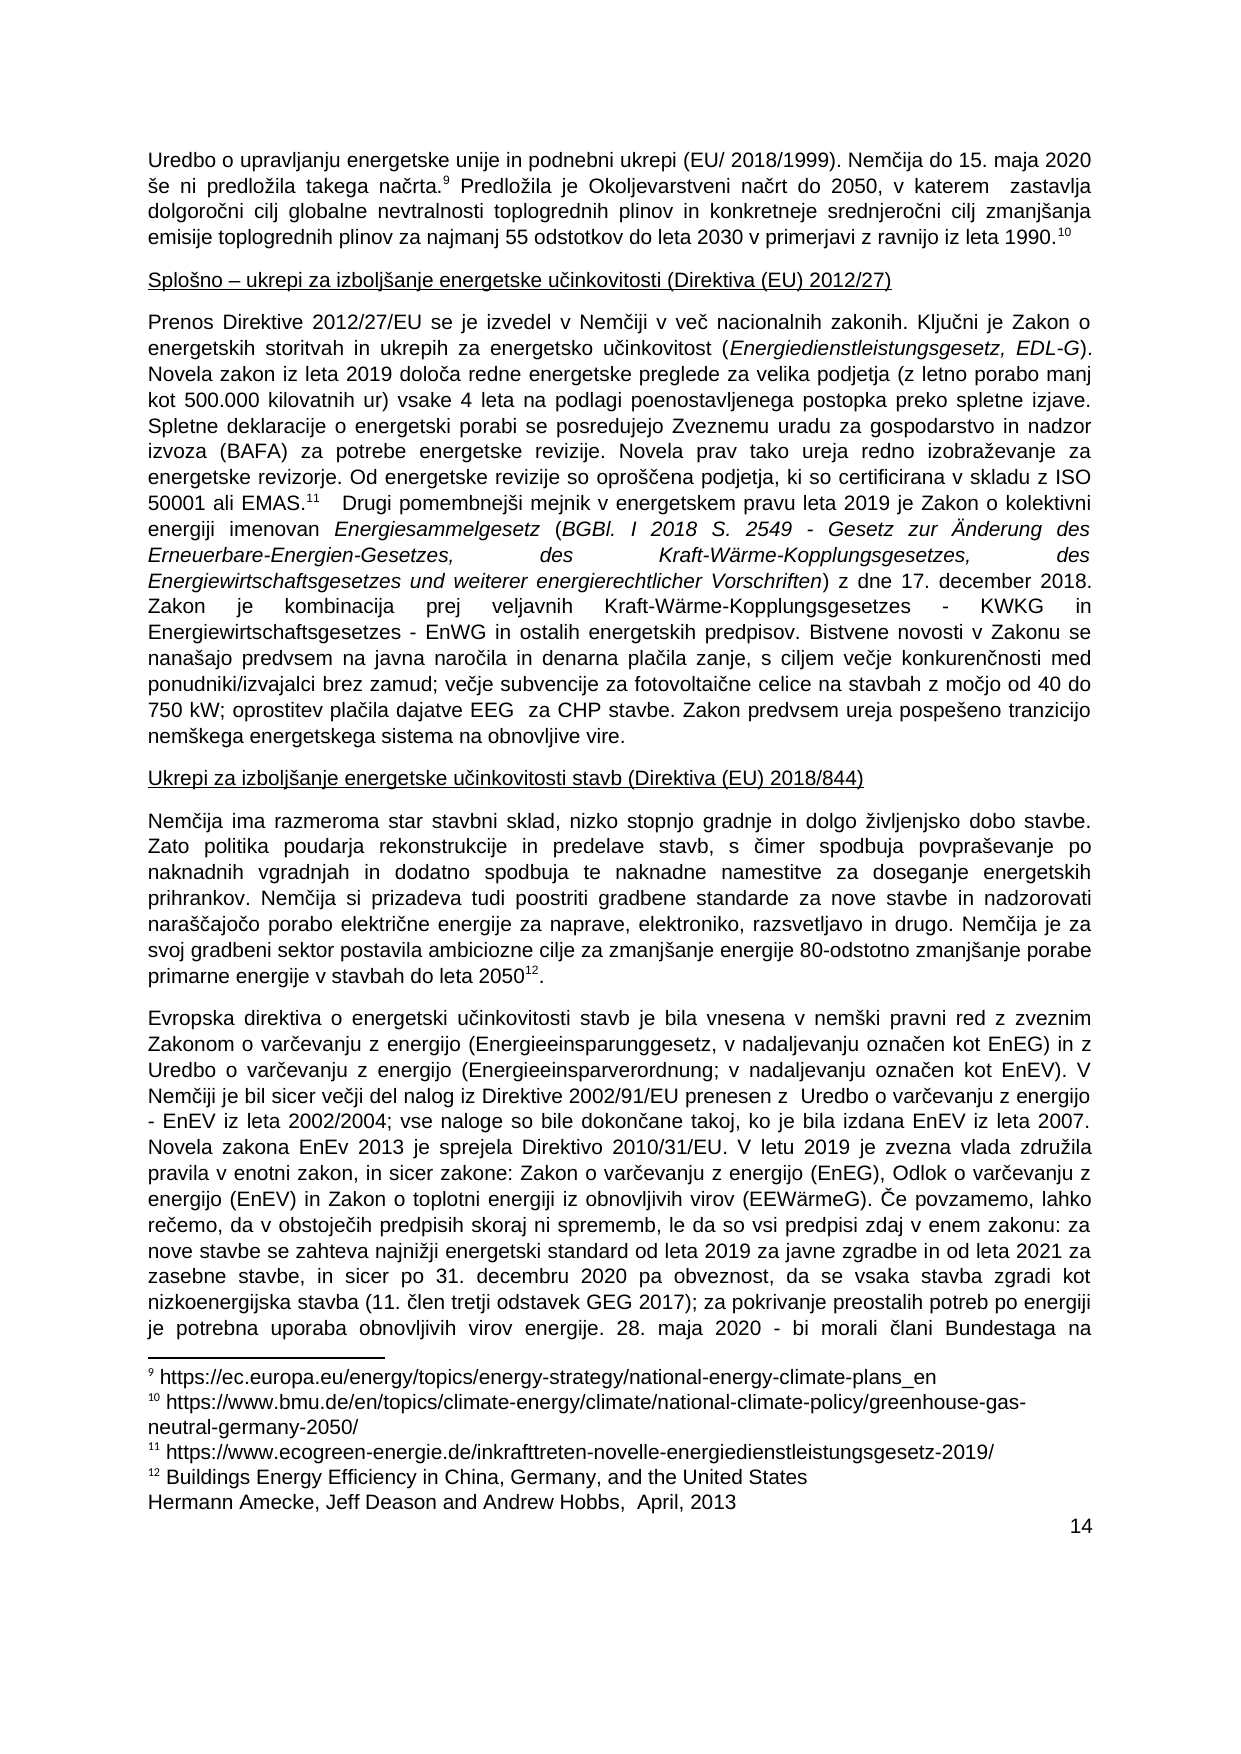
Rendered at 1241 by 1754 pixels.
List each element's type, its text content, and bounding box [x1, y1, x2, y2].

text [148, 148, 1093, 249]
text Prenos Direktive 2012/27/EU se je izvedel v Nemčiji v več nacionalnih zakonih. Ključni je Zakon o energetskih storitvah in ukrepih za energetsko učinkovitost (Energiedienstleistungsgesetz, EDL-G). Novela zakon iz leta 2019 določa redne energetske preglede za velika podjetja (z letno porabo manj kot 500.000 kilovatnih ur) vsake 4 leta na podlagi poenostavljenega postopka preko spletne izjave. Spletne deklaracije o energetski porabi se posredujejo Zveznemu uradu za gospodarstvo in nadzor izvoza (BAFA) za potrebe energetske revizije. Novela prav tako ureja redno izobraževanje za energetske revizorje. Od energetske revizije so oproščena podjetja, ki so certificirana v skladu z ISO 50001 ali EMAS. Drugi pomembnejši mejnik v energetskem pravu leta 2019 je Zakon o kolektivni energiji imenovan Energiesammelgesetz (BGBl. I 2018 S. 2549 - Gesetz zur Änderung des Erneuerbare-Energien-Gesetzes, des Kraft-Wärme-Kopplungsgesetzes, des Energiewirtschaftsgesetzes und weiterer energierechtlicher Vorschriften) z dne 17. december 2018. Zakon je kombinacija prej veljavnih Kraft-Wärme-Kopplungsgesetzes - KWKG in Energiewirtschaftsgesetzes - EnWG in ostalih energetskih predpisov. Bistvene novosti v Zakonu se nanašajo predvsem na javna naročila in denarna plačila zanje, s ciljem večje konkurenčnosti med ponudniki/izvajalci brez zamud; večje subvencije za fotovoltaične celice na stavbah z močjo od 40 do 750 kW; oprostitev plačila dajatve EEG za CHP stavbe. Zakon predvsem ureja pospešeno tranzicijo nemškega energetskega sistema na obnovljive vire. [148, 310, 1093, 747]
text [148, 1006, 1093, 1340]
text Nemčija ima razmeroma star stavbni sklad, nizko stopnjo gradnje in dolgo življenjsko dobo stavbe. Zato politika poudarja rekonstrukcije in predelave stavb, s čimer spodbuja povpraševanje po naknadnih vgradnjah in dodatno spodbuja te naknadne namestitve za doseganje energetskih prihrankov. Nemčija si prizadeva tudi poostriti gradbene standarde za nove stavbe in nadzorovati naraščajočo porabo električne energije za naprave, elektroniko, razsvetljavo in drugo. Nemčija je za svoj gradbeni sektor postavila ambiciozne cilje za zmanjšanje energije 80-odstotno zmanjšanje porabe primarne energije v stavbah do leta 2050. [148, 808, 1093, 987]
text Splošno – ukrepi za izboljšanje energetske učinkovitosti (Direktiva (EU) 2012/27) [148, 268, 1093, 292]
text Ukrepi za izboljšanje energetske učinkovitosti stavb (Direktiva (EU) 2018/844) [148, 766, 1093, 790]
